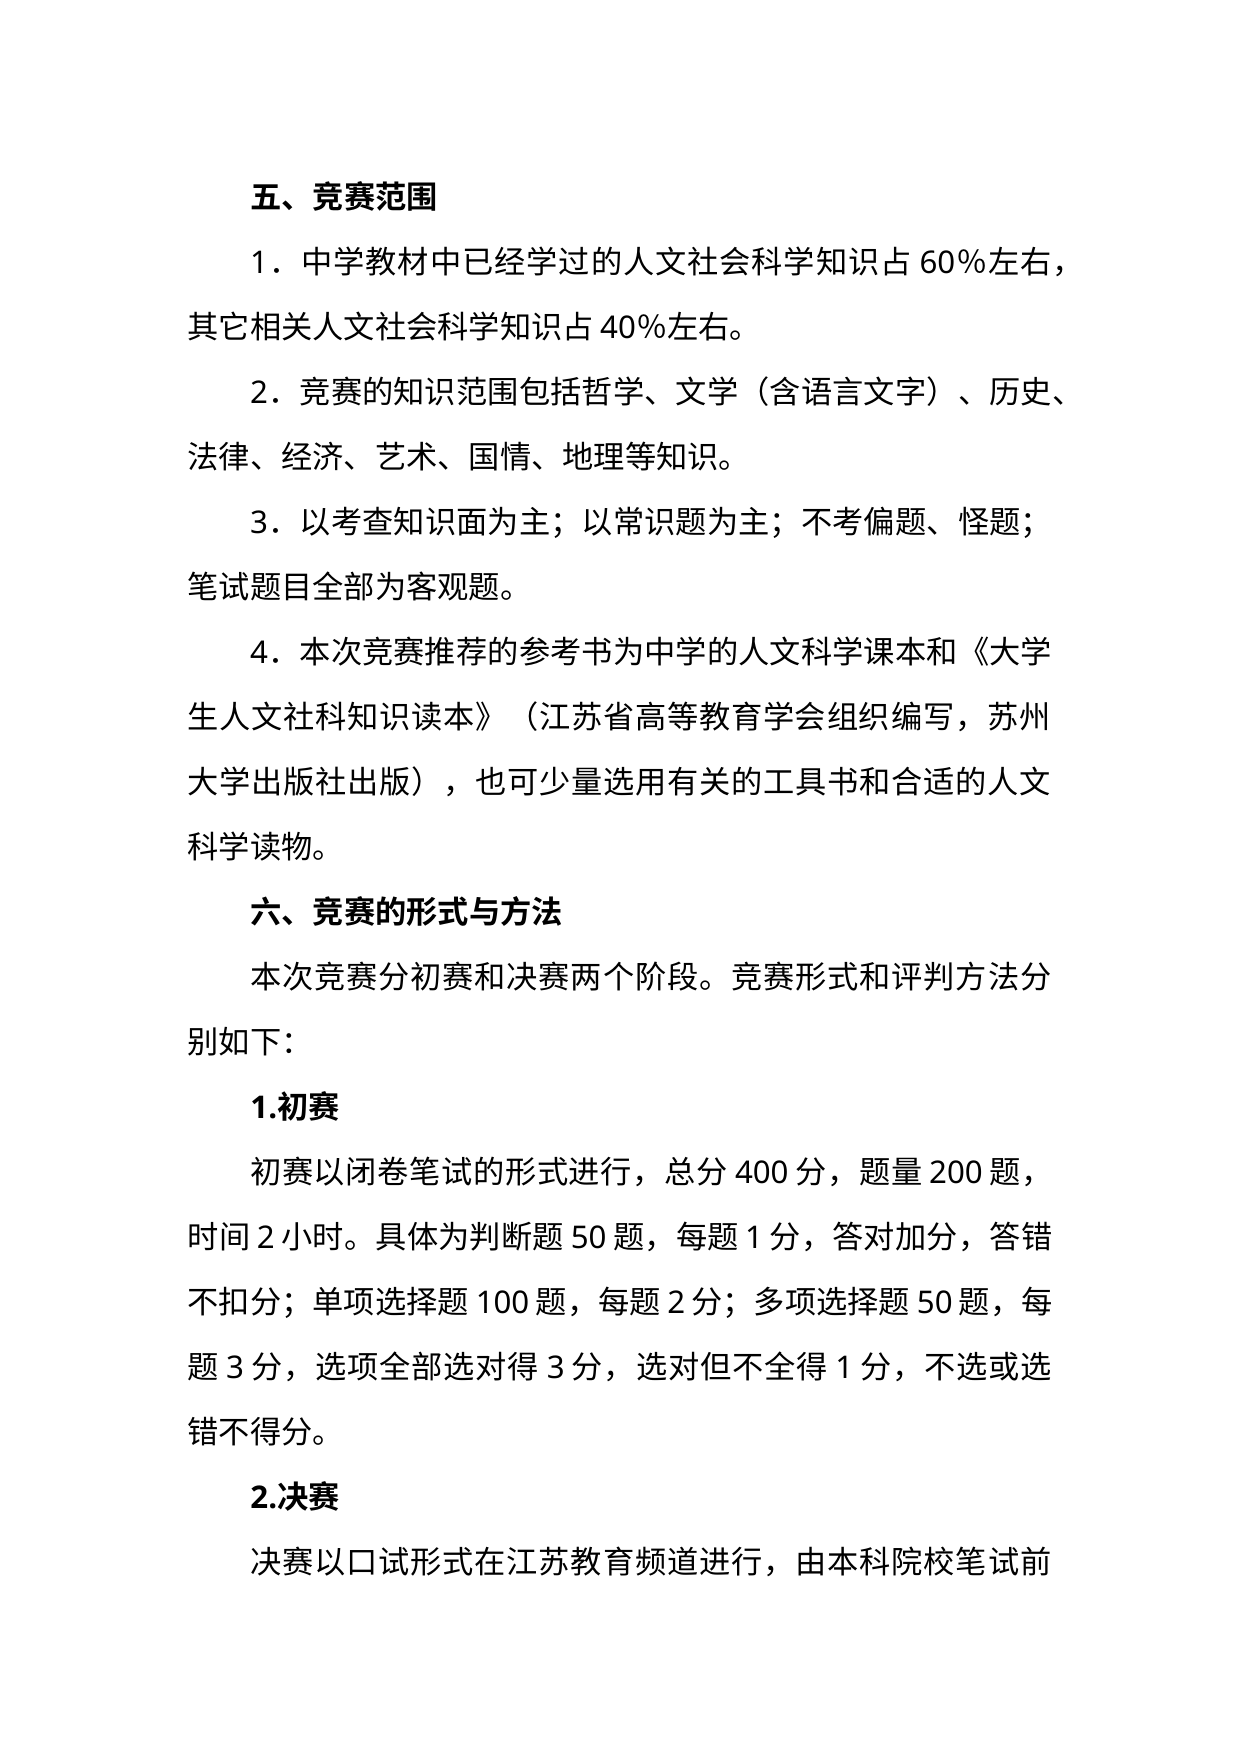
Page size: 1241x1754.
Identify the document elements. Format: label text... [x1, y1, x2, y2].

text 2.决赛 [187, 1462, 1053, 1527]
text 五、竞赛范围 [187, 162, 1053, 227]
text 六、竞赛的形式与方法 [187, 877, 1053, 942]
text 初赛以闭卷笔试的形式进行，总分400分，题量200题，时间2小时。具体为判断题50题，每题1分，答对加分，答错不扣分；单项选择题100题，每题2分；多项选择题50题，每题3分，选项全部选对得3分，选对但不全得1分，不选或选错不得分。 [187, 1137, 1053, 1462]
text 本次竞赛分初赛和决赛两个阶段。竞赛形式和评判方法分别如下： [187, 942, 1053, 1072]
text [187, 1527, 1053, 1592]
text 1.初赛 [187, 1072, 1053, 1137]
text 4．本次竞赛推荐的参考书为中学的人文科学课本和《大学生人文社科知识读本》（江苏省高等教育学会组织编写，苏州大学出版社出版），也可少量选用有关的工具书和合适的人文科学读物。 [187, 617, 1053, 877]
text 2．竞赛的知识范围包括哲学、文学（含语言文字）、历史、法律、经济、艺术、国情、地理等知识。 [187, 357, 1053, 487]
text 1．中学教材中已经学过的人文社会科学知识占60％左右，其它相关人文社会科学知识占40％左右。 [187, 227, 1053, 357]
text 3．以考查知识面为主；以常识题为主；不考偏题、怪题；笔试题目全部为客观题。 [187, 487, 1053, 617]
